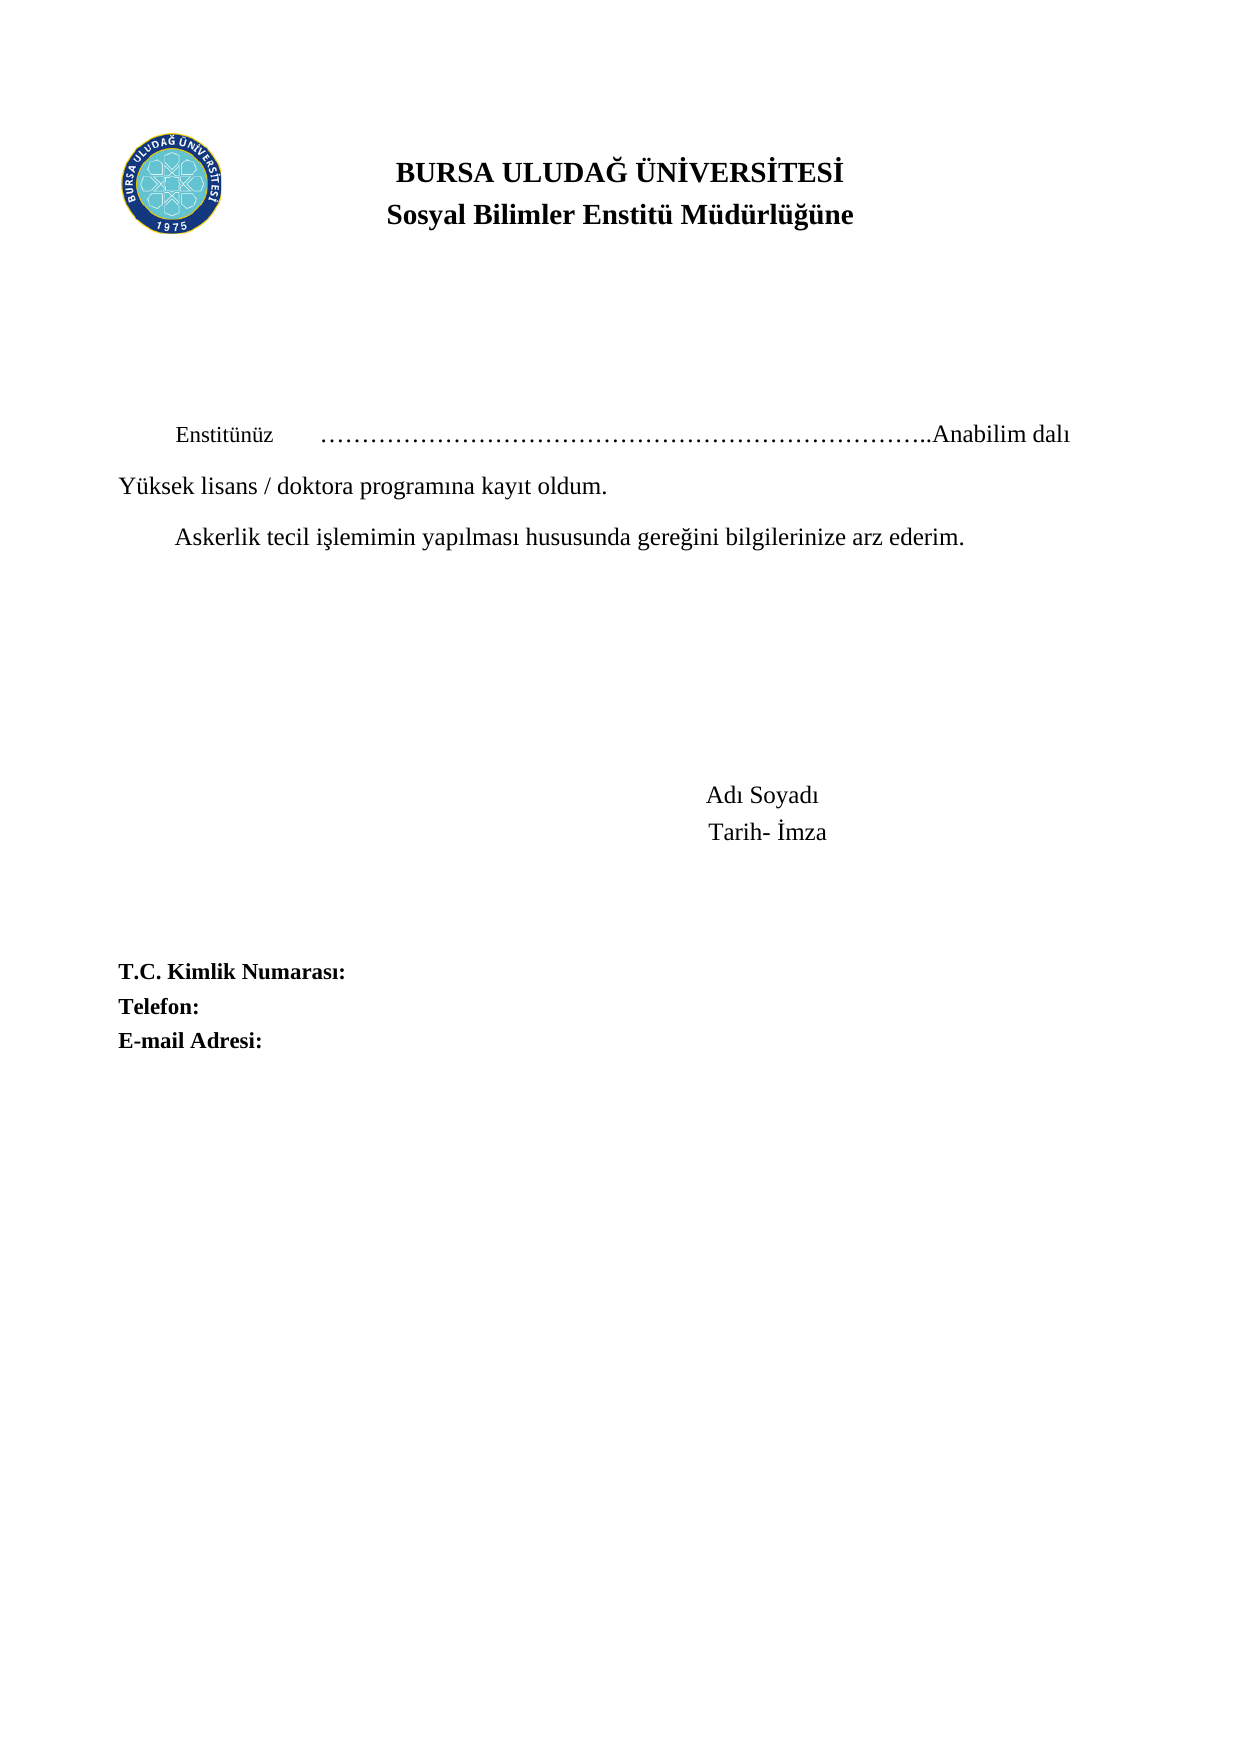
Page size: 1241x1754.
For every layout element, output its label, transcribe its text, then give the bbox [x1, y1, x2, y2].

text Tarih- İmza [118, 817, 1122, 846]
picture [121, 133, 222, 234]
text Telefon: [118, 993, 1122, 1019]
text BURSA ULUDAĞ ÜNİVERSİTESİ [222, 155, 1122, 189]
text Adı Soyadı [118, 780, 1122, 808]
text Askerlik tecil işlemimin yapılması hususunda gereğini bilgilerinize arz ederim. [118, 522, 1122, 551]
text Sosyal Bilimler Enstitü Müdürlüğüne [222, 197, 1122, 231]
text Enstitünüz ………………………………………………………………..Anabilim dalı [118, 419, 1122, 448]
text Yüksek lisans / doktora programına kayıt oldum. [118, 471, 1122, 500]
text E-mail Adresi: [118, 1027, 1122, 1054]
text T.C. Kimlik Numarası: [118, 958, 1122, 984]
